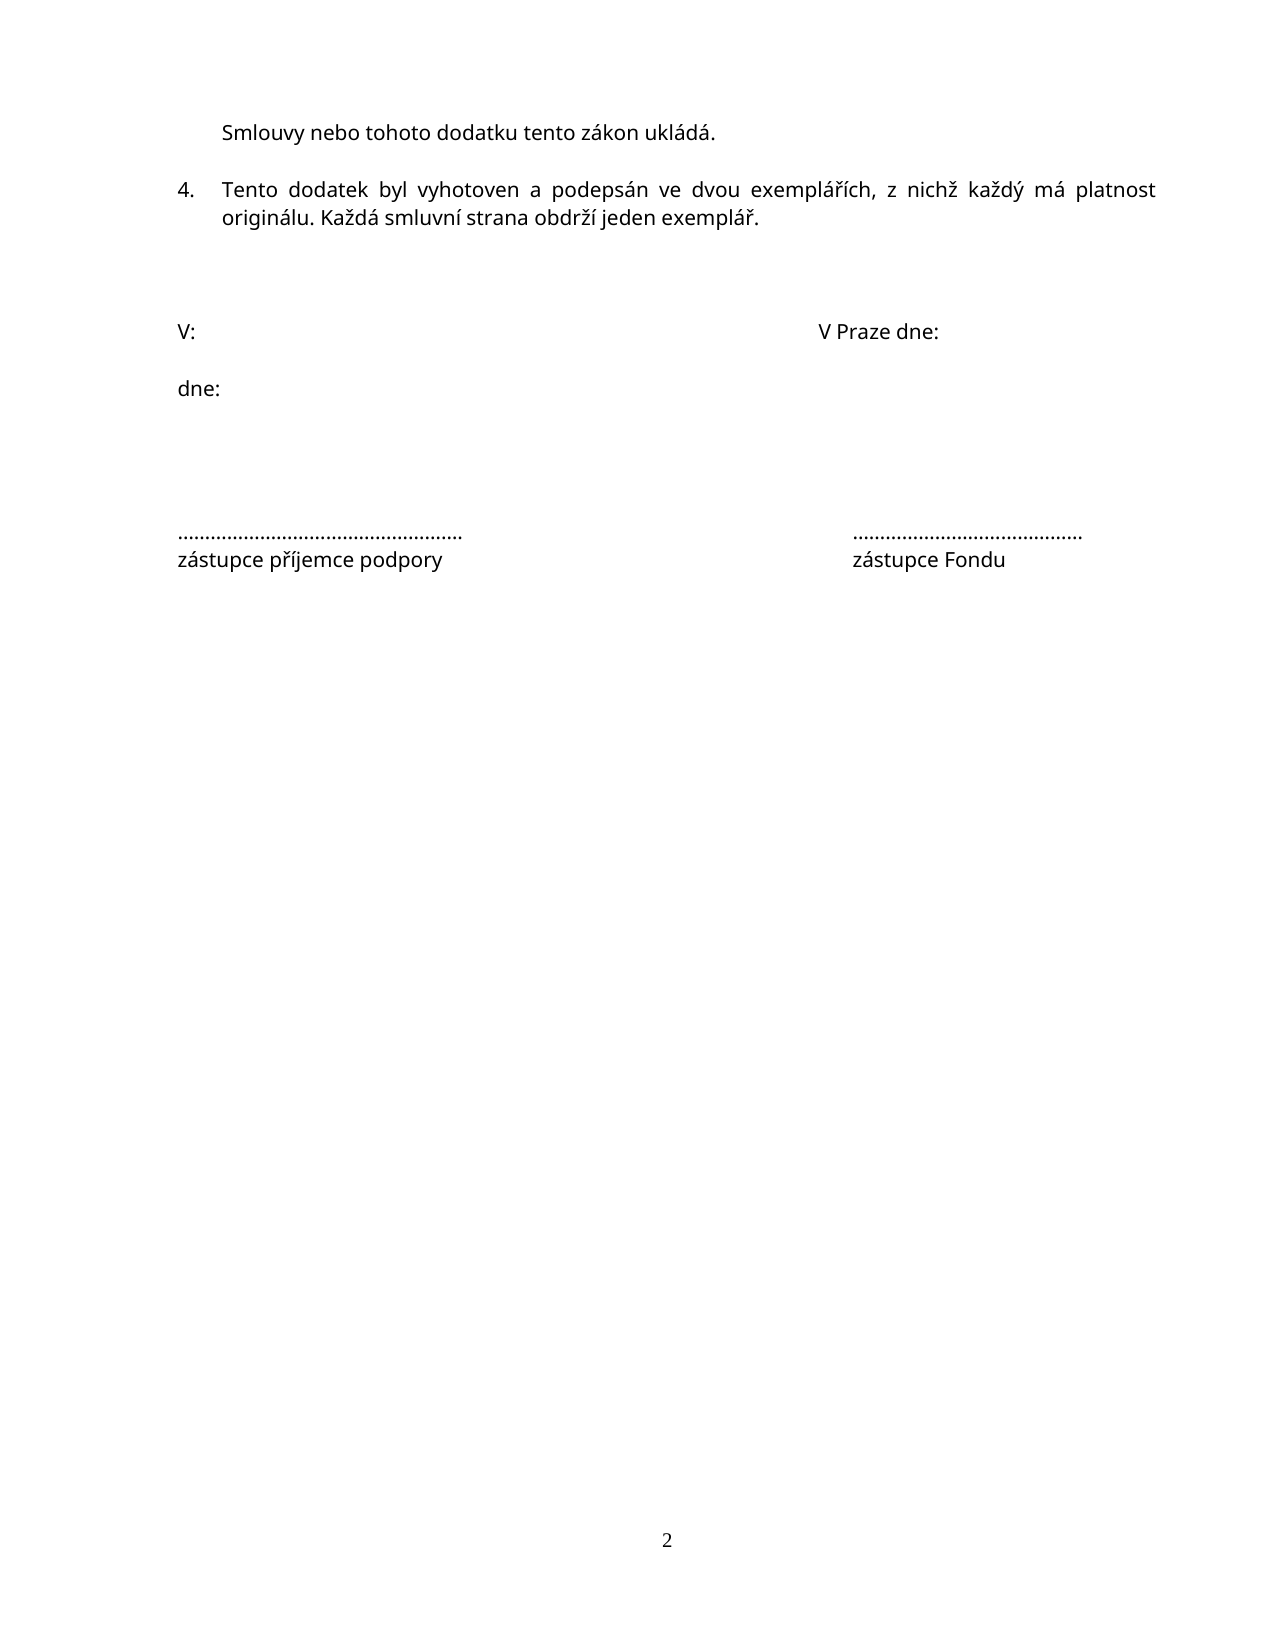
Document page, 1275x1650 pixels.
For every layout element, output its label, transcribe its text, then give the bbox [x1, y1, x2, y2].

text zástupce příjemce podpory zástupce Fondu [177, 545, 1157, 574]
text V: V Praze dne: [177, 317, 1157, 346]
text dne: [177, 374, 1157, 402]
list Tento dodatek byl vyhotoven a podepsán ve dvou exemplářích, z nichž každý má platnost originálu. Každá smluvní strana obdrží jeden exemplář. [177, 175, 1157, 232]
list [177, 118, 1157, 147]
text ……………………………………………. …………………………………… [177, 517, 1157, 545]
